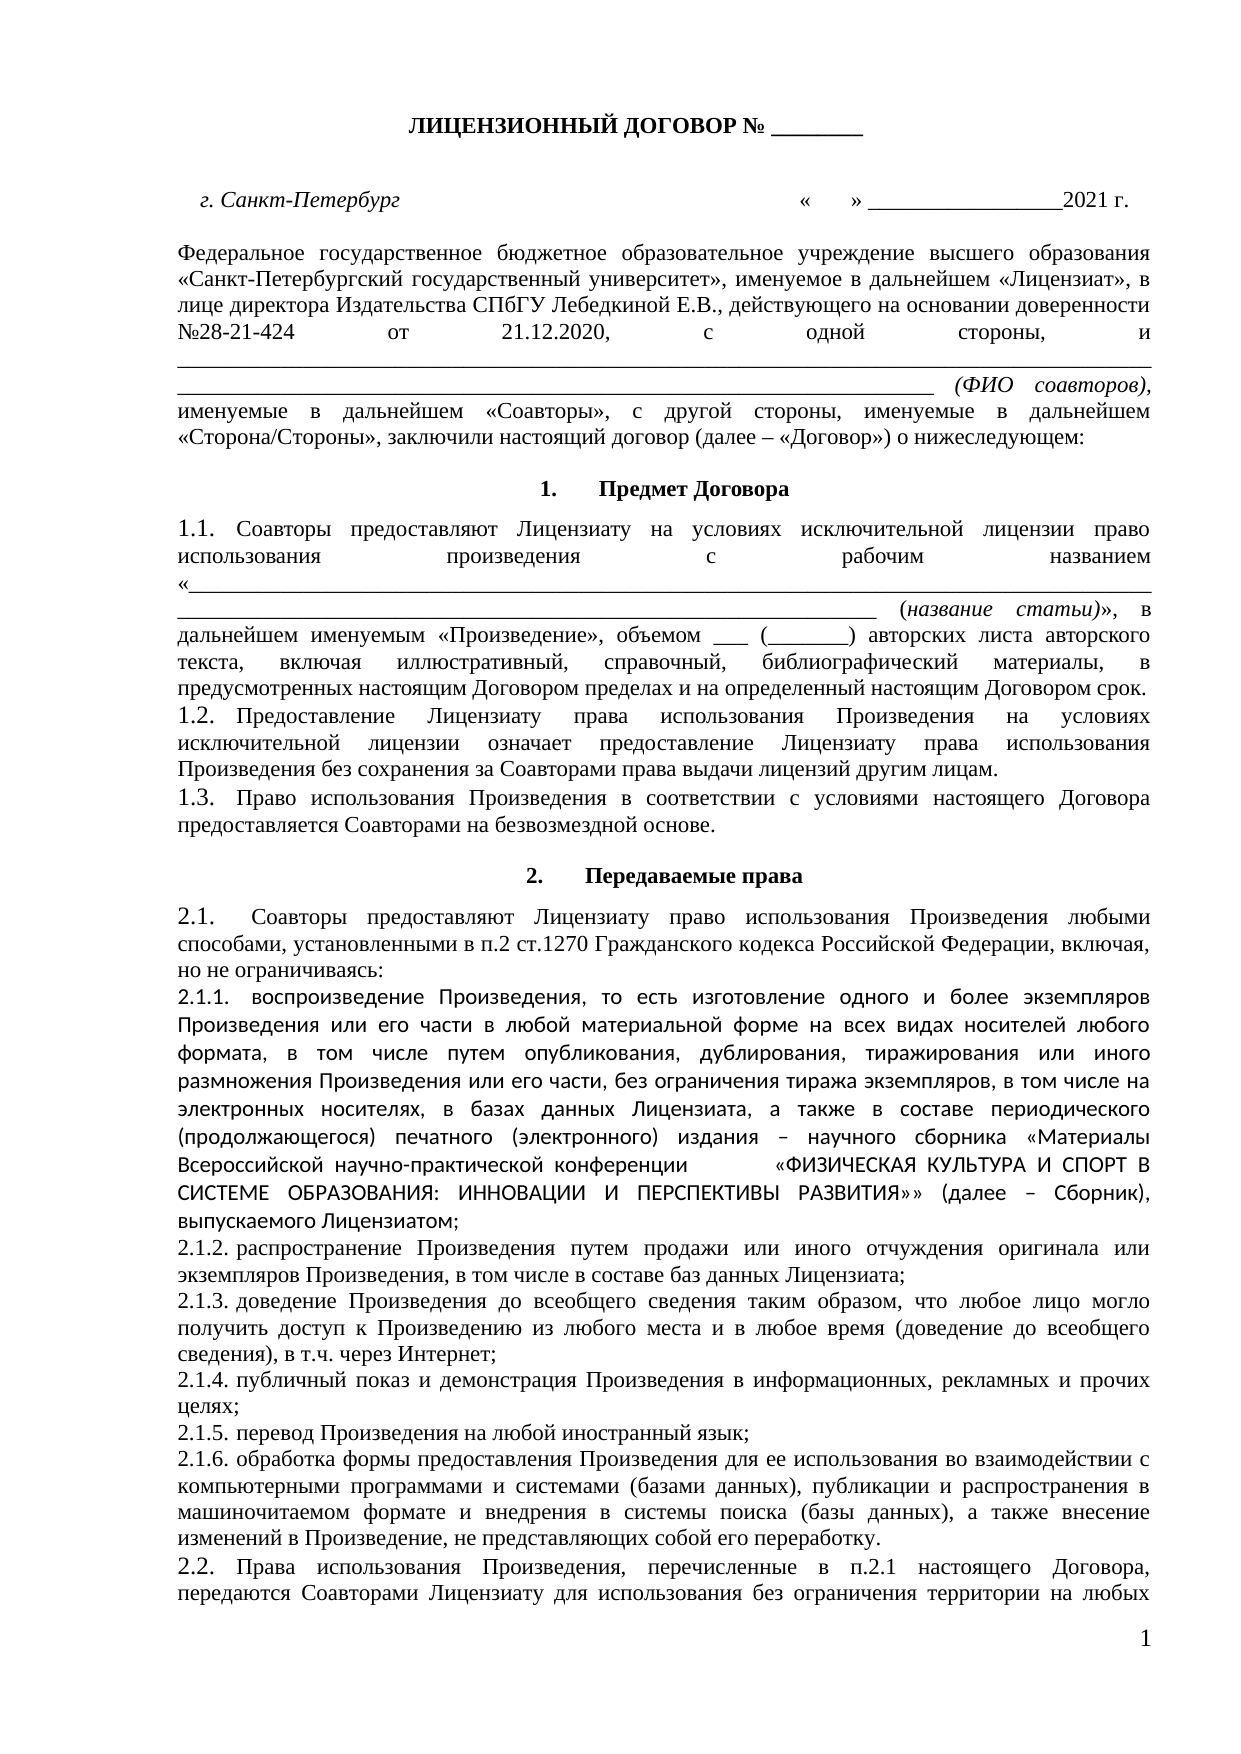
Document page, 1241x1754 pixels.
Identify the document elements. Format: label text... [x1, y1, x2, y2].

list Предмет Договора [177, 475, 1152, 501]
list Передаваемые права [177, 862, 1152, 888]
list публичный показ и демонстрация Произведения в информационных, рекламных и прочих целях; [177, 1366, 1152, 1419]
list обработка формы предоставления Произведения для ее использования во взаимодействии с компьютерными программами и системами (базами данных), публикации и распространения в машиночитаемом формате и внедрения в системы поиска (базы данных), а также внесение изменений в Произведение, не представляющих собой его переработку. [177, 1445, 1152, 1551]
text г. Санкт-Петербург « » _________________2021 г. [177, 186, 1152, 212]
text Федеральное государственное бюджетное образовательное учреждение высшего образования «Санкт-Петербургский государственный университет», именуемое в дальнейшем «Лицензиат», в лице директора Издательства СПбГУ Лебедкиной Е.В., действующего на основании доверенности №28-21-424 от 21.12.2020, с одной стороны, и _______________________________________________________________________________________________________________________________________________________ (ФИО соавторов), именуемые в дальнейшем «Соавторы», с другой стороны, именуемые в дальнейшем «Сторона/Стороны», заключили настоящий договор (далее – «Договор») о нижеследующем: [177, 239, 1152, 367]
text Лицензионный договор № ________ [177, 113, 1152, 139]
list Соавторы предоставляют Лицензиату на условиях исключительной лицензии право использования произведения с рабочим названием «_________________________________________________________________________________________________________________________________________________ (название статьи)», в дальнейшем именуемым «Произведение», объемом ___ (_______) авторских листа авторского текста, включая иллюстративный, справочный, библиографический материалы, в предусмотренных настоящим Договором пределах и на определенный настоящим Договором срок. [177, 513, 1152, 700]
text Федеральное государственное бюджетное образовательное учреждение высшего образования «Санкт-Петербургский государственный университет», именуемое в дальнейшем «Лицензиат», в лице директора Издательства СПбГУ Лебедкиной Е.В., действующего на основании доверенности №28-21-424 от 21.12.2020, с одной стороны, и _______________________________________________________________________________________________________________________________________________________ (ФИО соавторов), именуемые в дальнейшем «Соавторы», с другой стороны, именуемые в дальнейшем «Сторона/Стороны», заключили настоящий договор (далее – «Договор») о нижеследующем: [177, 368, 1152, 450]
list перевод Произведения на любой иностранный язык; [177, 1419, 1152, 1445]
list воспроизведение Произведения, то есть изготовление одного и более экземпляров Произведения или его части в любой материальной форме на всех видах носителей любого формата, в том числе путем опубликования, дублирования, тиражирования или иного размножения Произведения или его части, без ограничения тиража экземпляров, в том числе на электронных носителях, в базах данных Лицензиата, а также в составе периодического (продолжающегося) печатного (электронного) издания – научного сборника «Материалы Всероссийской научно-практической конференции «ФИЗИЧЕСКАЯ КУЛЬТУРА И СПОРТ В СИСТЕМЕ ОБРАЗОВАНИЯ: ИННОВАЦИИ И ПЕРСПЕКТИВЫ РАЗВИТИЯ»» (далее – Сборник), выпускаемого Лицензиатом; [177, 982, 1152, 1234]
list распространение Произведения путем продажи или иного отчуждения оригинала или экземпляров Произведения, в том числе в составе баз данных Лицензиата; [177, 1234, 1152, 1287]
list Право использования Произведения в соответствии с условиями настоящего Договора предоставляется Соавторами на безвозмездной основе. [177, 782, 1152, 837]
list доведение Произведения до всеобщего сведения таким образом, что любое лицо могло получить доступ к Произведению из любого места и в любое время (доведение до всеобщего сведения), в т.ч. через Интернет; [177, 1287, 1152, 1366]
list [177, 1551, 1152, 1606]
list Предоставление Лицензиату права использования Произведения на условиях исключительной лицензии означает предоставление Лицензиату права использования Произведения без сохранения за Соавторами права выдачи лицензий другим лицам. [177, 700, 1152, 782]
list Соавторы предоставляют Лицензиату право использования Произведения любыми способами, установленными в п.2 ст.1270 Гражданского кодекса Российской Федерации, включая, но не ограничиваясь: [177, 901, 1152, 982]
